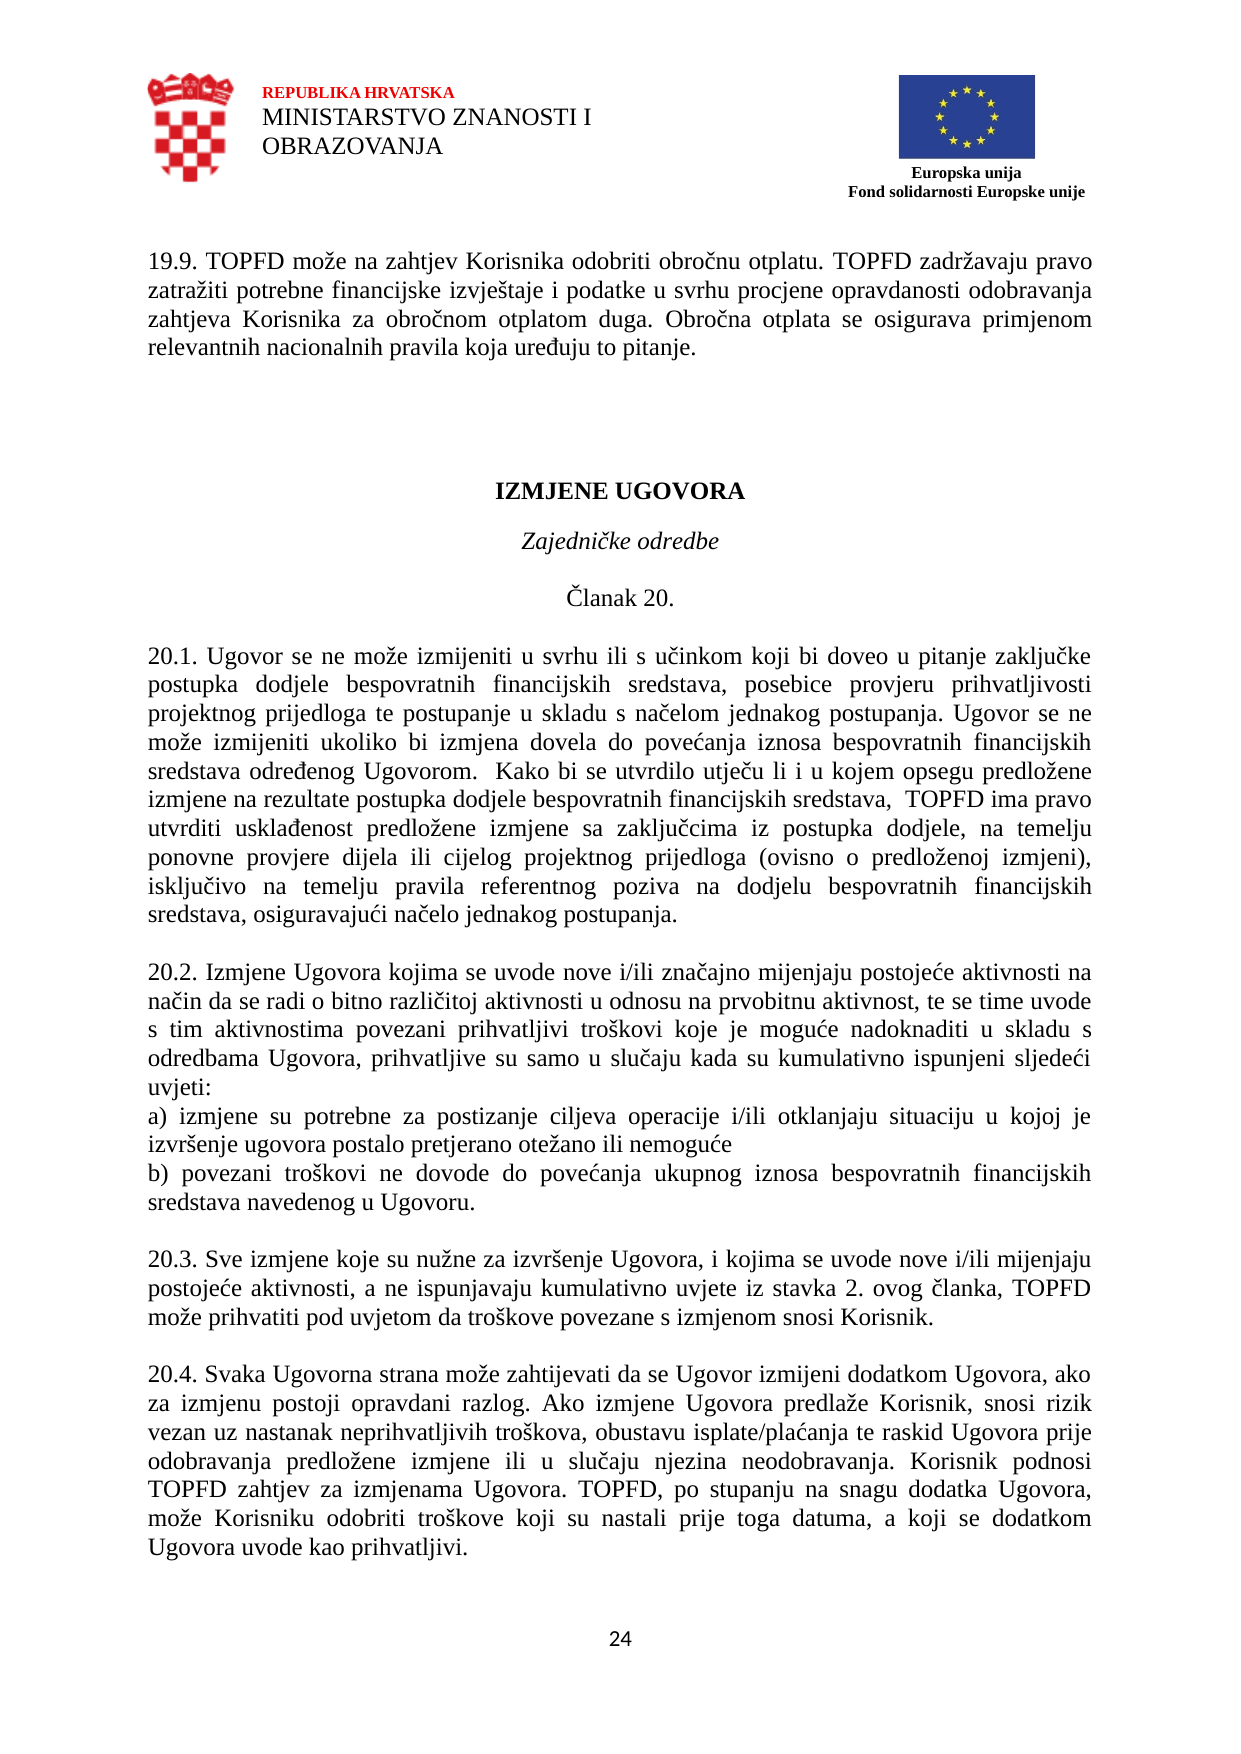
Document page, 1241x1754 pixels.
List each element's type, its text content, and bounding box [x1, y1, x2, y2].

subtitle IZMJENE UGOVORA [148, 476, 1093, 505]
text 20.1. Ugovor se ne može izmijeniti u svrhu ili s učinkom koji bi doveo u pitanje zaključke postupka dodjele bespovratnih financijskih sredstava, posebice provjeru prihvatljivosti projektnog prijedloga te postupanje u skladu s načelom jednakog postupanja. Ugovor se ne može izmijeniti ukoliko bi izmjena dovela do povećanja iznosa bespovratnih financijskih sredstava određenog Ugovorom. Kako bi se utvrdilo utječu li i u kojem opsegu predložene izmjene na rezultate postupka dodjele bespovratnih financijskih sredstava, TOPFD ima pravo utvrditi usklađenost predložene izmjene sa zaključcima iz postupka dodjele, na temelju ponovne provjere dijela ili cijelog projektnog prijedloga (ovisno o predloženoj izmjeni), isključivo na temelju pravila referentnog poziva na dodjelu bespovratnih financijskih sredstava, osiguravajući načelo jednakog postupanja. [148, 641, 1093, 928]
text 20.3. Sve izmjene koje su nužne za izvršenje Ugovora, i kojima se uvode nove i/ili mijenjaju postojeće aktivnosti, a ne ispunjavaju kumulativno uvjete iz stavka 2. ovog članka, TOPFD može prihvatiti pod uvjetom da troškove povezane s izmjenom snosi Korisnik. [148, 1244, 1093, 1331]
text a) izmjene su potrebne za postizanje ciljeva operacije i/ili otklanjaju situaciju u kojoj je izvršenje ugovora postalo pretjerano otežano ili nemoguće [148, 1101, 1093, 1158]
text Članak 20. [148, 583, 1093, 612]
text 20.2. Izmjene Ugovora kojima se uvode nove i/ili značajno mijenjaju postojeće aktivnosti na način da se radi o bitno različitoj aktivnosti u odnosu na prvobitnu aktivnost, te se time uvode s tim aktivnostima povezani prihvatljivi troškovi koje je moguće nadoknaditi u skladu s odredbama Ugovora, prihvatljive su samo u slučaju kada su kumulativno ispunjeni sljedeći uvjeti: [148, 957, 1093, 1101]
picture [147, 73, 237, 190]
text 19.9. TOPFD može na zahtjev Korisnika odobriti obročnu otplatu. TOPFD zadržavaju pravo zatražiti potrebne financijske izvještaje i podatke u svrhu procjene opravdanosti odobravanja zahtjeva Korisnika za obročnom otplatom duga. Obročna otplata se osigurava primjenom relevantnih nacionalnih pravila koja uređuju to pitanje. [148, 246, 1093, 361]
text 20.4. Svaka Ugovorna strana može zahtijevati da se Ugovor izmijeni dodatkom Ugovora, ako za izmjenu postoji opravdani razlog. Ako izmjene Ugovora predlaže Korisnik, snosi rizik vezan uz nastanak neprihvatljivih troškova, obustavu isplate/plaćanja te raskid Ugovora prije odobravanja predložene izmjene ili u slučaju njezina neodobravanja. Korisnik podnosi TOPFD zahtjev za izmjenama Ugovora. TOPFD, po stupanju na snagu dodatka Ugovora, može Korisniku odobriti troškove koji su nastali prije toga datuma, a koji se dodatkom Ugovora uvode kao prihvatljivi. [148, 1359, 1093, 1561]
text b) povezani troškovi ne dovode do povećanja ukupnog iznosa bespovratnih financijskih sredstava navedenog u Ugovoru. [148, 1158, 1093, 1216]
subtitle Zajedničke odredbe [148, 526, 1093, 554]
picture [898, 75, 1036, 160]
